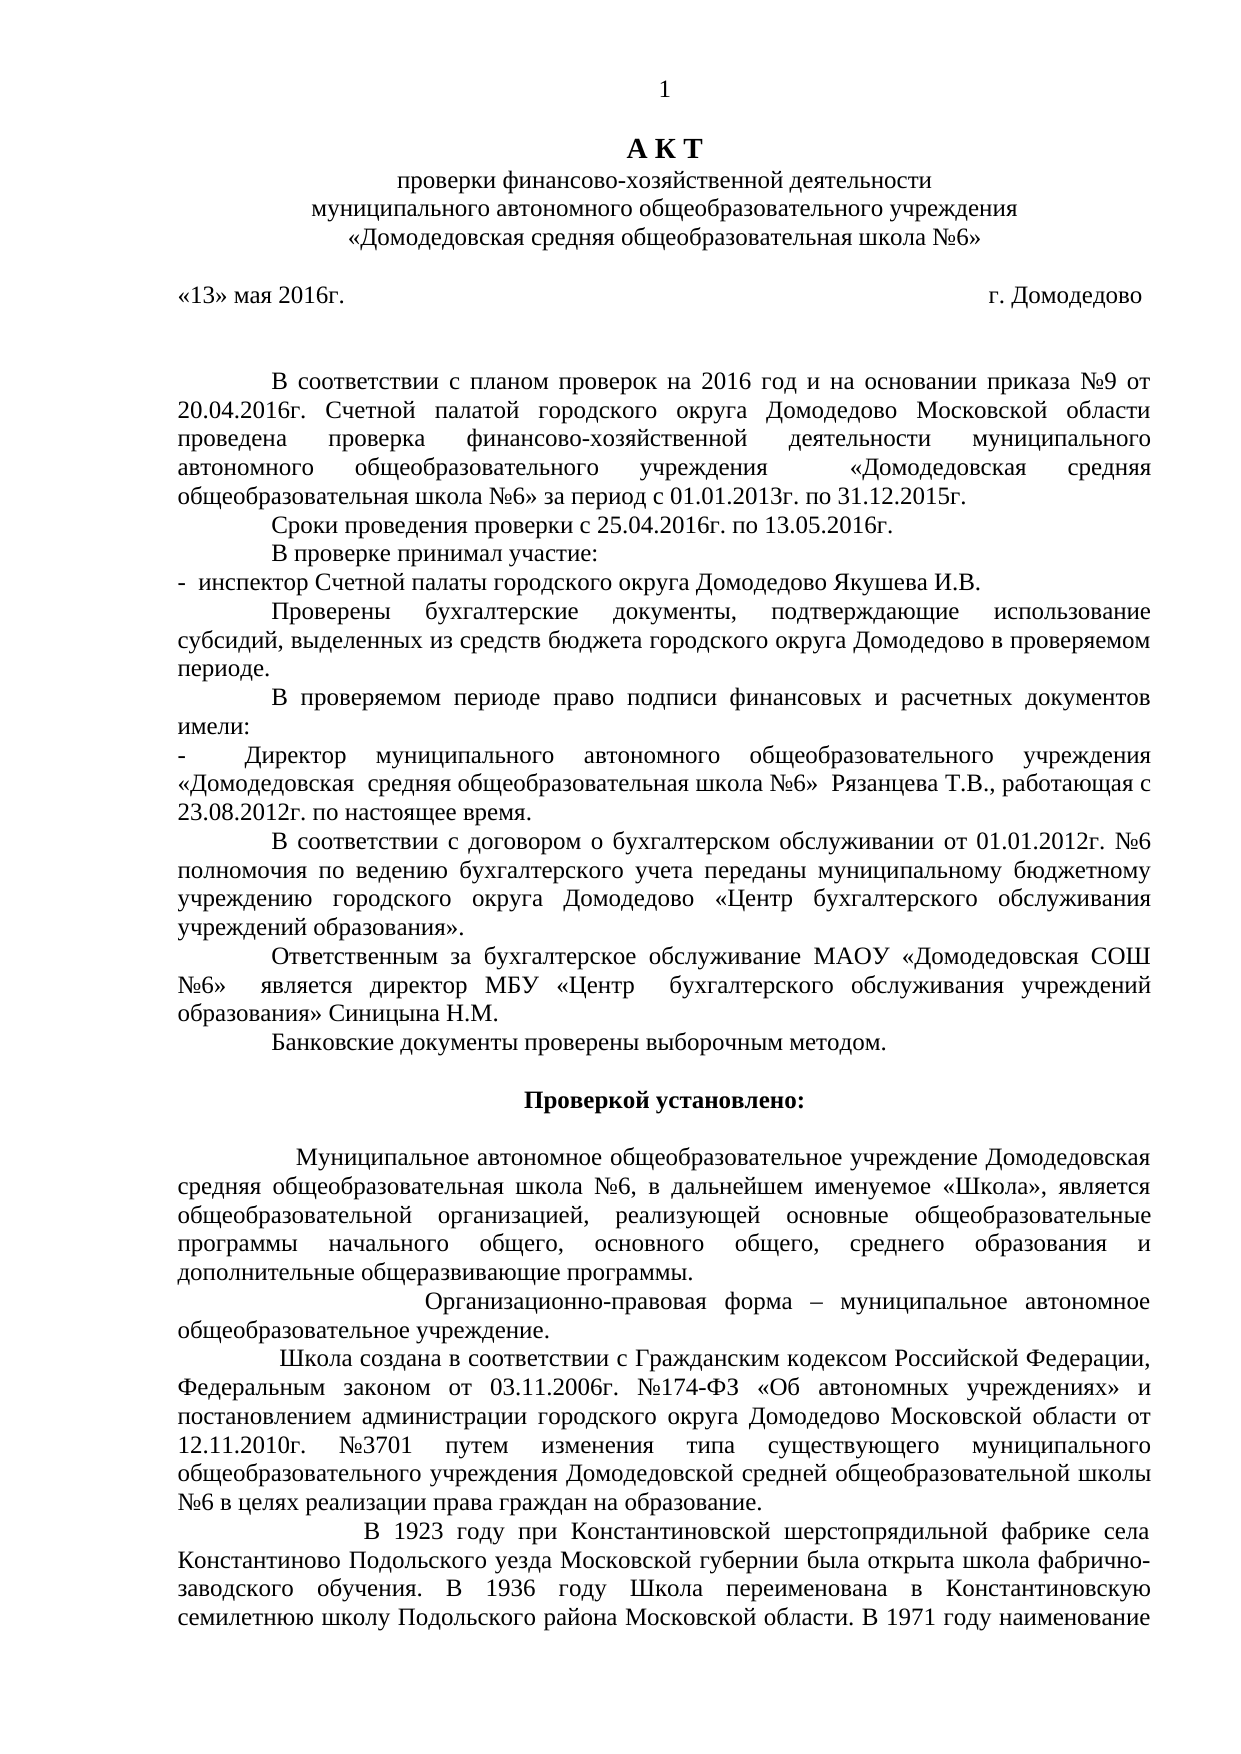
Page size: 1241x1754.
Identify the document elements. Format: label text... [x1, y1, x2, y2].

text В соответствии с планом проверок на 2016 год и на основании приказа №9 от 20.04.2016г. Счетной палатой городского округа Домодедово Московской области проведена проверка финансово-хозяйственной деятельности муниципального автономного общеобразовательного учреждения «Домодедовская средняя общеобразовательная школа №6» за период с 01.01.2013г. по 31.12.2015г. [177, 366, 1152, 510]
text Муниципальное автономное общеобразовательное учреждение Домодедовская средняя общеобразовательная школа №6, в дальнейшем именуемое «Школа», является общеобразовательной организацией, реализующей основные общеобразовательные программы начального общего, основного общего, среднего образования и дополнительные общеразвивающие программы. [177, 1142, 1152, 1286]
text «Домодедовская средняя общеобразовательная школа №6» [177, 222, 1152, 251]
text Банковские документы проверены выборочным методом. [177, 1027, 1152, 1056]
text Организационно-правовая форма – муниципальное автономное общеобразовательное учреждение. [177, 1286, 1152, 1343]
text Сроки проведения проверки с 25.04.2016г. по 13.05.2016г. [177, 510, 1152, 538]
text - инспектор Счетной палаты городского округа Домодедово Якушева И.В. [177, 567, 1152, 596]
text Школа создана в соответствии с Гражданским кодексом Российской Федерации, Федеральным законом от 03.11.2006г. №174-ФЗ «Об автономных учреждениях» и постановлением администрации городского округа Домодедово Московской области от 12.11.2010г. №3701 путем изменения типа существующего муниципального общеобразовательного учреждения Домодедовской средней общеобразовательной школы №6 в целях реализации права граждан на образование. [177, 1343, 1152, 1516]
text Проверены бухгалтерские документы, подтверждающие использование субсидий, выделенных из средств бюджета городского округа Домодедово в проверяемом периоде. [177, 596, 1152, 682]
text В соответствии с договором о бухгалтерском обслуживании от 01.01.2012г. №6 полномочия по ведению бухгалтерского учета переданы муниципальному бюджетному учреждению городского округа Домодедово «Центр бухгалтерского обслуживания учреждений образования». [177, 826, 1152, 941]
text Проверкой установлено: [177, 1085, 1152, 1113]
text А К Т [177, 131, 1152, 165]
text проверки финансово-хозяйственной деятельности [177, 165, 1152, 193]
text - Директор муниципального автономного общеобразовательного учреждения «Домодедовская средняя общеобразовательная школа №6» Рязанцева Т.В., работающая с 23.08.2012г. по настоящее время. [177, 740, 1152, 826]
text В проверке принимал участие: [177, 538, 1152, 567]
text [177, 1516, 1152, 1631]
text Ответственным за бухгалтерское обслуживание МАОУ «Домодедовская СОШ №6» является директор МБУ «Центр бухгалтерского обслуживания учреждений образования» Синицына Н.М. [177, 941, 1152, 1027]
text В проверяемом периоде право подписи финансовых и расчетных документов имели: [177, 682, 1152, 740]
text муниципального автономного общеобразовательного учреждения [177, 193, 1152, 222]
text «13» мая 2016г. г. Домодедово [177, 280, 1152, 308]
